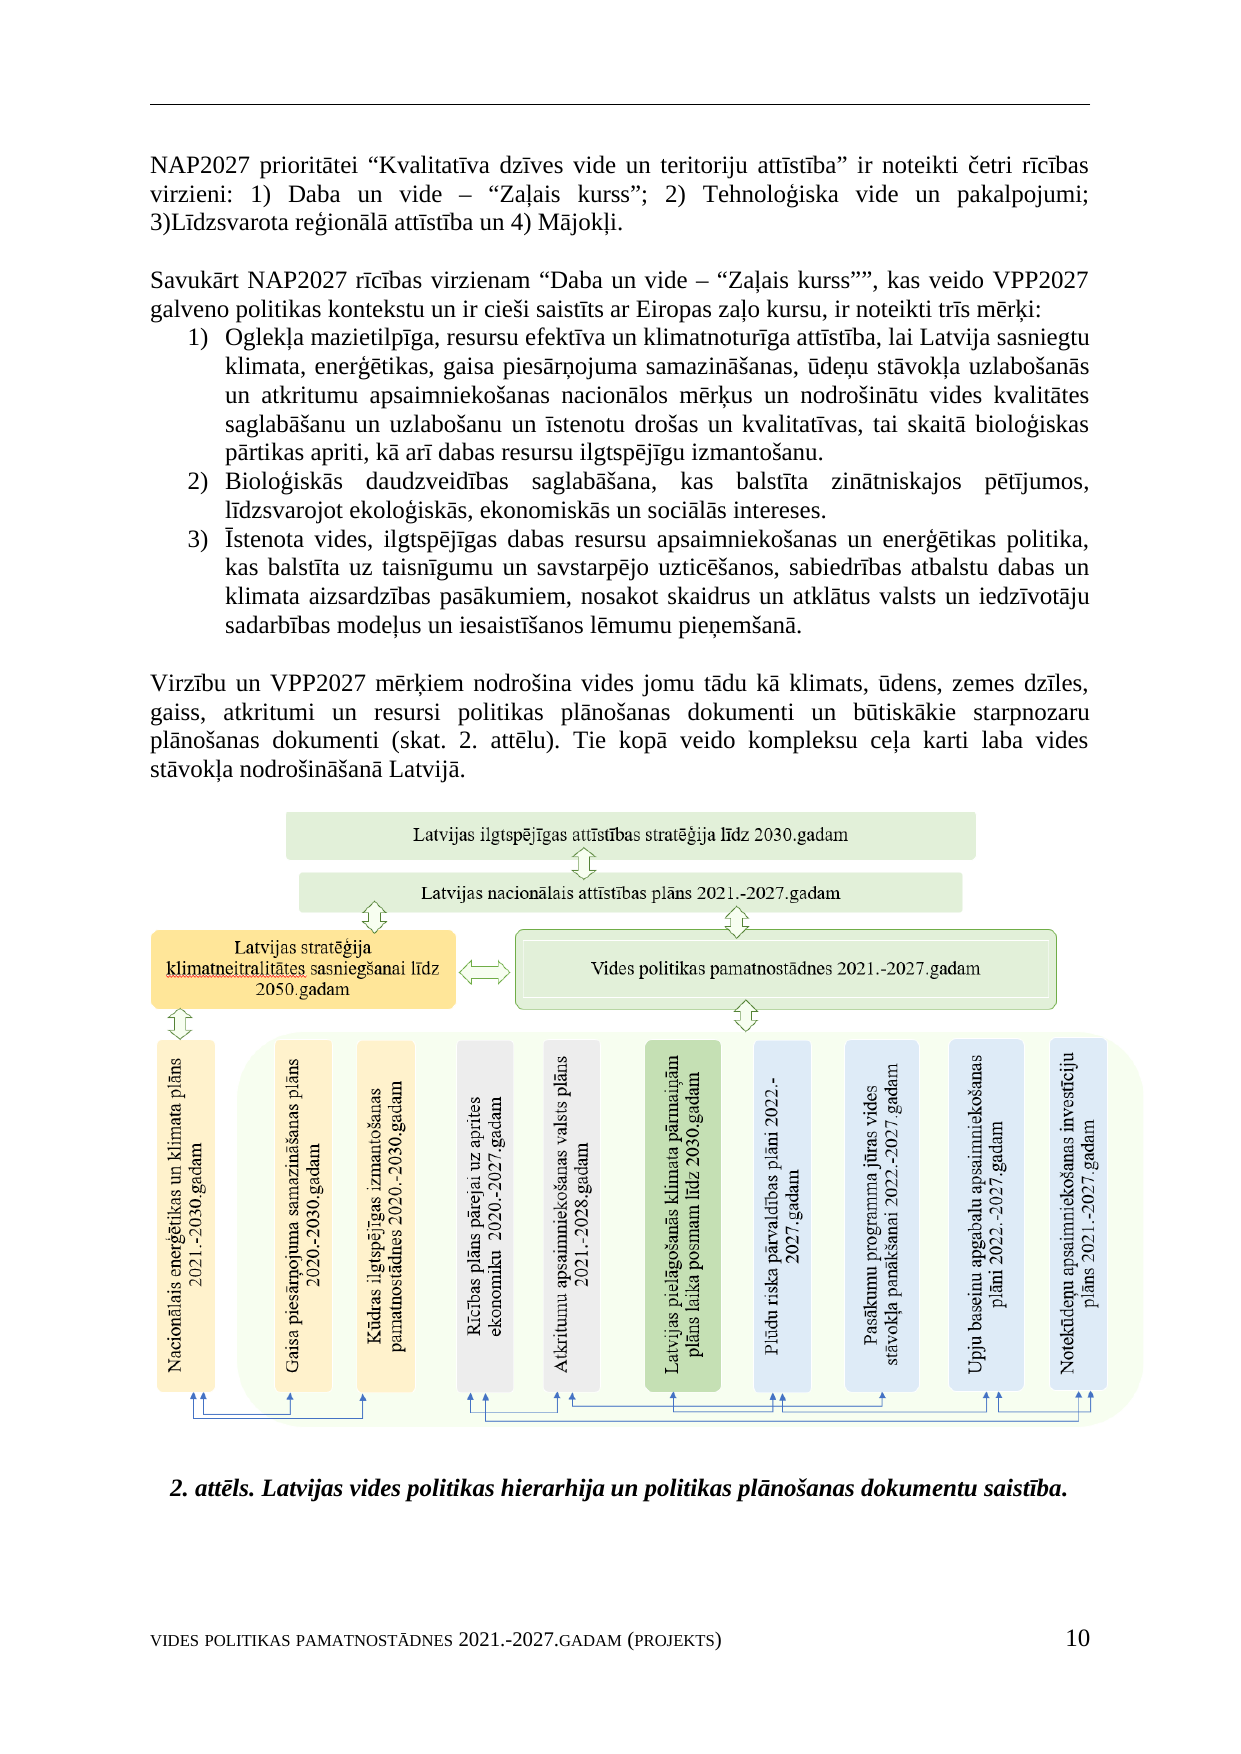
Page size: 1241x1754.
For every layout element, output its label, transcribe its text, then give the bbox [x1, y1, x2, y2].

picture [150, 812, 1144, 1428]
text Virzību un VPP2027 mērķiem nodrošina vides jomu tādu kā klimats, ūdens, zemes dzīles, gaiss, atkritumi un resursi politikas plānošanas dokumenti un būtiskākie starpnozaru plānošanas dokumenti (skat. 2. attēlu). Tie kopā veido kompleksu ceļa karti laba vides stāvokļa nodrošināšanā Latvijā. [150, 668, 1090, 783]
list Bioloģiskās daudzveidības saglabāšana, kas balstīta zinātniskajos pētījumos, līdzsvarojot ekoloģiskās, ekonomiskās un sociālās intereses. [187, 466, 1090, 524]
list Īstenota vides, ilgtspējīgas dabas resursu apsaimniekošanas un enerģētikas politika, kas balstīta uz taisnīgumu un savstarpējo uzticēšanos, sabiedrības atbalstu dabas un klimata aizsardzības pasākumiem, nosakot skaidrus un atklātus valsts un iedzīvotāju sadarbības modeļus un iesaistīšanos lēmumu pieņemšanā. [187, 524, 1090, 639]
list Oglekļa mazietilpīga, resursu efektīva un klimatnoturīga attīstība, lai Latvija sasniegtu klimata, enerģētikas, gaisa piesārņojuma samazināšanas, ūdeņu stāvokļa uzlabošanās un atkritumu apsaimniekošanas nacionālos mērķus un nodrošinātu vides kvalitātes saglabāšanu un uzlabošanu un īstenotu drošas un kvalitatīvas, tai skaitā bioloģiskas pārtikas apriti, kā arī dabas resursu ilgtspējīgu izmantošanu. [187, 322, 1090, 466]
text Savukārt NAP2027 rīcības virzienam “Daba un vide – “Zaļais kurss””, kas veido VPP2027 galveno politikas kontekstu un ir cieši saistīts ar Eiropas zaļo kursu, ir noteikti trīs mērķi: [150, 265, 1090, 322]
text NAP2027 prioritātei “Kvalitatīva dzīves vide un teritoriju attīstība” ir noteikti četri rīcības virzieni: 1) Daba un vide – “Zaļais kurss”; 2) Tehnoloģiska vide un pakalpojumi; 3)Līdzsvarota reģionālā attīstība un 4) Mājokļi. [150, 150, 1090, 236]
text 2. attēls. Latvijas vides politikas hierarhija un politikas plānošanas dokumentu saistība. [150, 1473, 1090, 1502]
